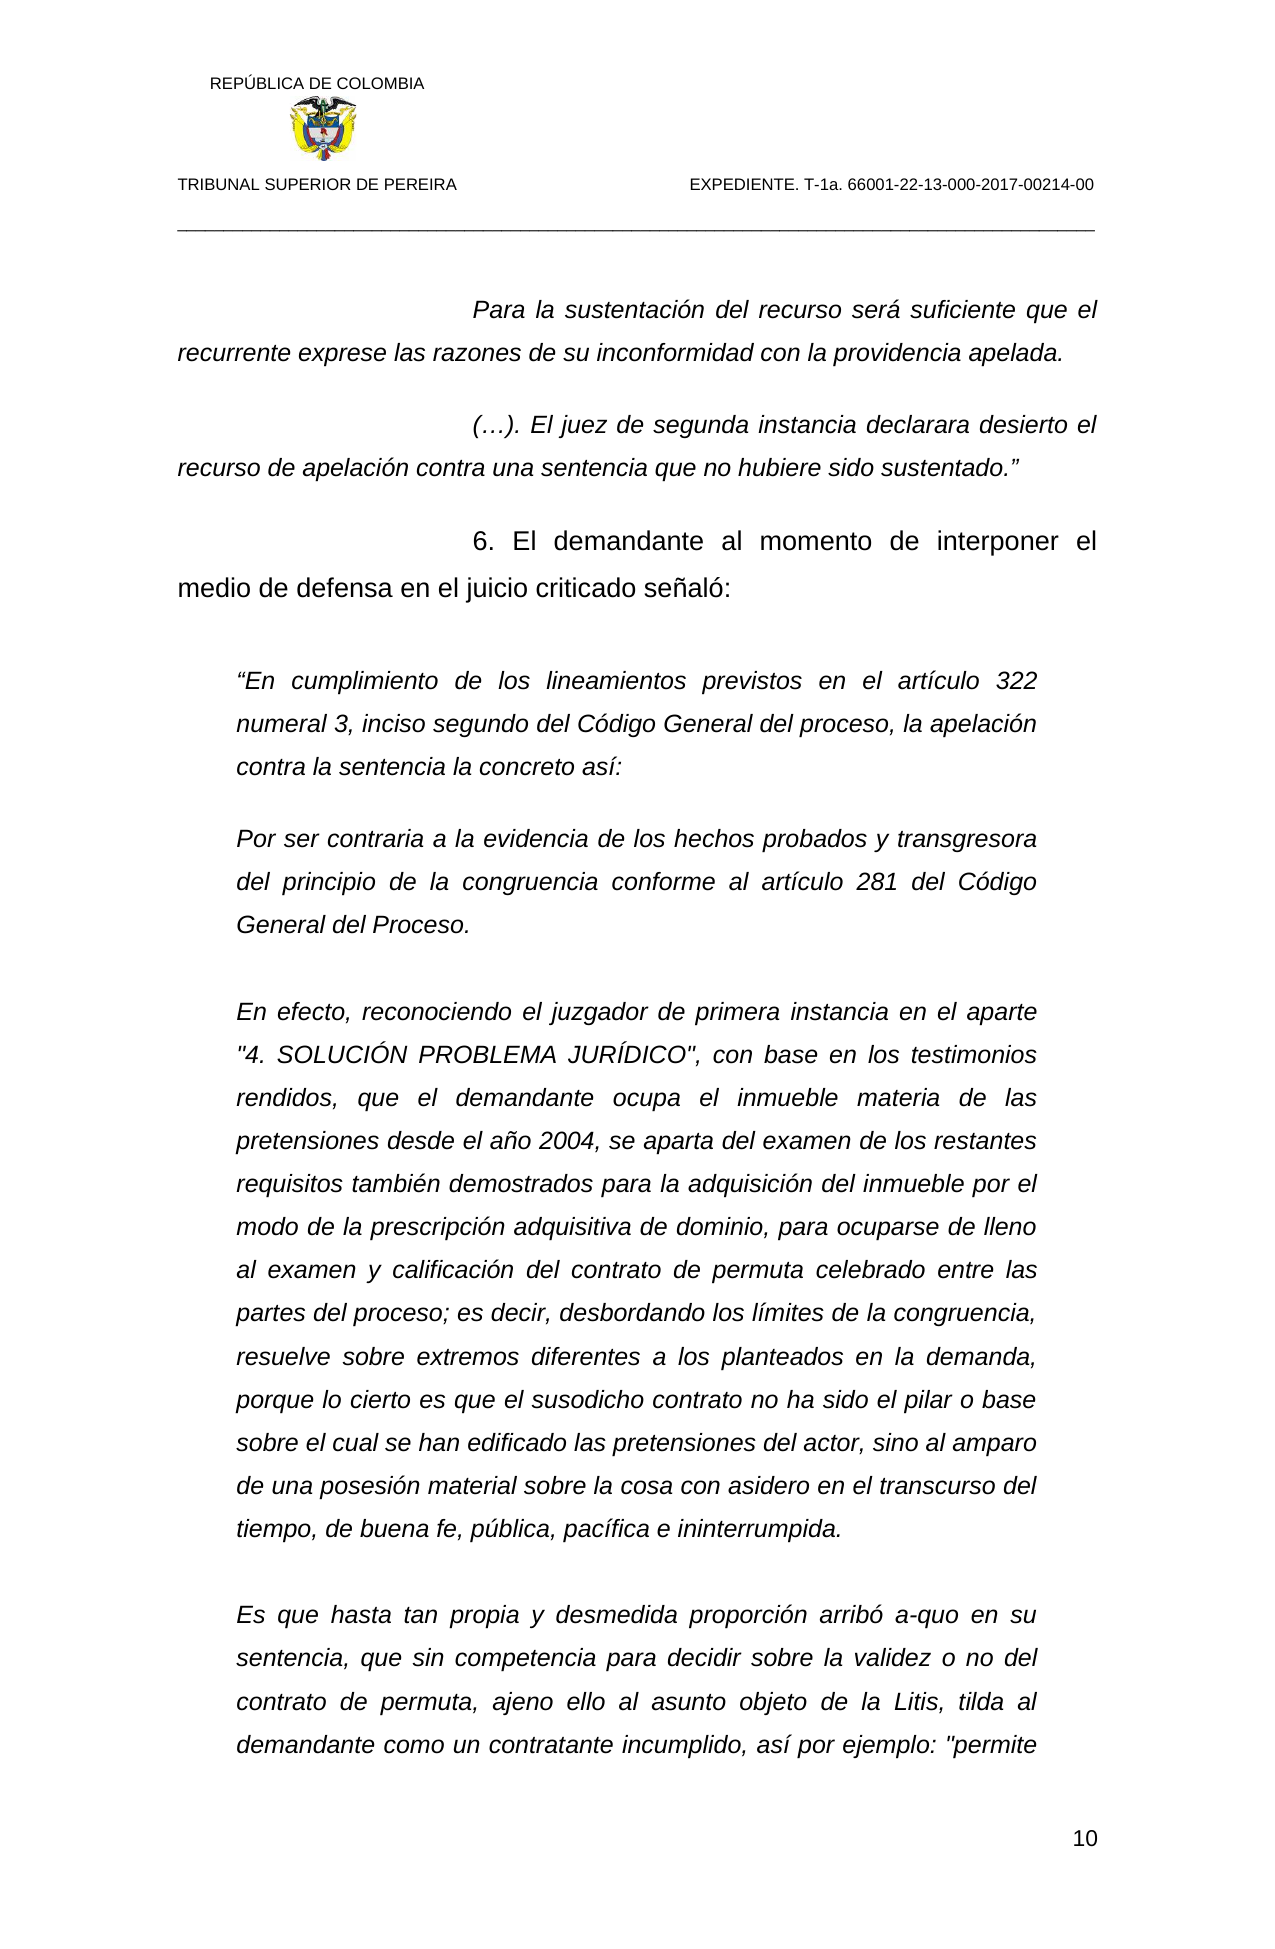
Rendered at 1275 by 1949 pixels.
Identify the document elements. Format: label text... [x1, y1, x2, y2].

picture [289, 96, 357, 161]
text Por ser contraria a la evidencia de los hechos probados y transgresora del principio de la congruencia conforme al artículo 281 del Código General del Proceso. [236, 824, 1039, 939]
text “En cumplimiento de los lineamientos previstos en el artículo 322 numeral 3, inciso segundo del Código General del proceso, la apelación contra la sentencia la concreto así: [236, 666, 1039, 781]
text 6. El demandante al momento de interponer el medio de defensa en el juicio criticado señaló: [177, 525, 1098, 603]
text En efecto, reconociendo el juzgador de primera instancia en el aparte "4. SOLUCIÓN PROBLEMA JURÍDICO", con base en los testimonios rendidos, que el demandante ocupa el inmueble materia de las pretensiones desde el año 2004, se aparta del examen de los restantes requisitos también demostrados para la adquisición del inmueble por el modo de la prescripción adquisitiva de dominio, para ocuparse de lleno al examen y calificación del contrato de permuta celebrado entre las partes del proceso; es decir, desbordando los límites de la congruencia, resuelve sobre extremos diferentes a los planteados en la demanda, porque lo cierto es que el susodicho contrato no ha sido el pilar o base sobre el cual se han edificado las pretensiones del actor, sino al amparo de una posesión material sobre la cosa con asidero en el transcurso del tiempo, de buena fe, pública, pacífica e ininterrumpida. [236, 997, 1039, 1543]
text (…). El juez de segunda instancia declarara desierto el recurso de apelación contra una sentencia que no hubiere sido sustentado.” [177, 410, 1098, 482]
text Para la sustentación del recurso será suficiente que el recurrente exprese las razones de su inconformidad con la providencia apelada. [177, 295, 1098, 367]
